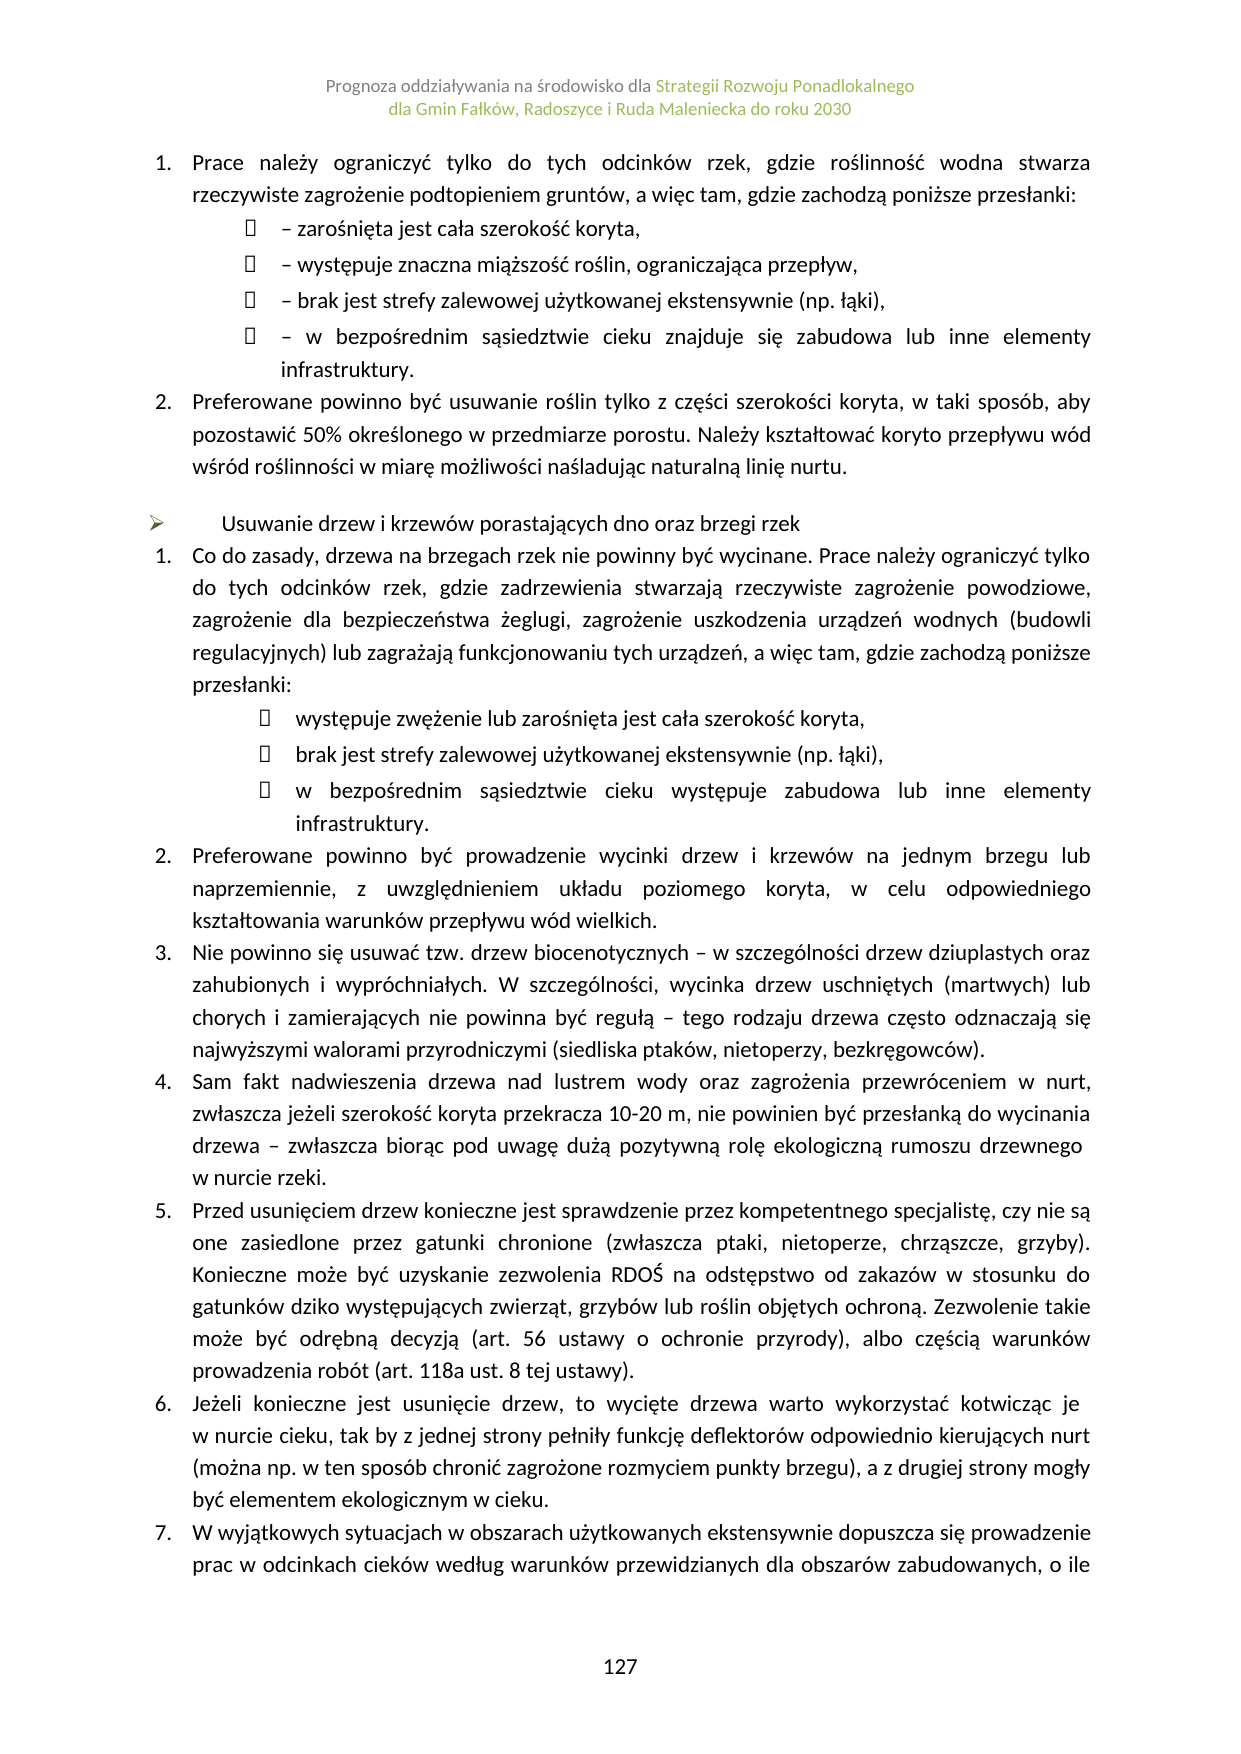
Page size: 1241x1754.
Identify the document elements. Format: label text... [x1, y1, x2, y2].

list Nie powinno się usuwać tzw. drzew biocenotycznych – w szczególności drzew dziuplastych oraz zahubionych i wypróchniałych. W szczególności, wycinka drzew uschniętych (martwych) lub chorych i zamierających nie powinna być regułą – tego rodzaju drzewa często odznaczają się najwyższymi walorami przyrodniczymi (siedliska ptaków, nietoperzy, bezkręgowców). [154, 938, 1092, 1063]
list występuje zwężenie lub zarośnięta jest cała szerokość koryta, [258, 702, 1092, 733]
list Sam fakt nadwieszenia drzewa nad lustrem wody oraz zagrożenia przewróceniem w nurt, zwłaszcza jeżeli szerokość koryta przekracza 10-20 m, nie powinien być przesłanką do wycinania drzewa – zwłaszcza biorąc pod uwagę dużą pozytywną rolę ekologiczną rumoszu drzewnego w nurcie rzeki. [154, 1067, 1092, 1192]
list Co do zasady, drzewa na brzegach rzek nie powinny być wycinane. Prace należy ograniczyć tylko do tych odcinków rzek, gdzie zadrzewienia stwarzają rzeczywiste zagrożenie powodziowe, zagrożenie dla bezpieczeństwa żeglugi, zagrożenie uszkodzenia urządzeń wodnych (budowli regulacyjnych) lub zagrażają funkcjonowaniu tych urządzeń, a więc tam, gdzie zachodzą poniższe przesłanki: [154, 541, 1092, 698]
list Jeżeli konieczne jest usunięcie drzew, to wycięte drzewa warto wykorzystać kotwicząc je w nurcie cieku, tak by z jednej strony pełniły funkcję deflektorów odpowiednio kierujących nurt (można np. w ten sposób chronić zagrożone rozmyciem punkty brzegu), a z drugiej strony mogły być elementem ekologicznym w cieku. [154, 1389, 1092, 1513]
list – w bezpośrednim sąsiedztwie cieku znajduje się zabudowa lub inne elementy infrastruktury. [243, 320, 1092, 383]
list – występuje znaczna miąższość roślin, ograniczająca przepływ, [243, 248, 1092, 279]
list Prace należy ograniczyć tylko do tych odcinków rzek, gdzie roślinność wodna stwarza rzeczywiste zagrożenie podtopieniem gruntów, a więc tam, gdzie zachodzą poniższe przesłanki: [154, 148, 1092, 208]
list Preferowane powinno być usuwanie roślin tylko z części szerokości koryta, w taki sposób, aby pozostawić 50% określonego w przedmiarze porostu. Należy kształtować koryto przepływu wód wśród roślinności w miarę możliwości naśladując naturalną linię nurtu. [155, 387, 1092, 480]
list w bezpośrednim sąsiedztwie cieku występuje zabudowa lub inne elementy infrastruktury. [258, 774, 1092, 837]
list – brak jest strefy zalewowej użytkowanej ekstensywnie (np. łąki), [243, 284, 1092, 315]
list Usuwanie drzew i krzewów porastających dno oraz brzegi rzek [148, 509, 1092, 537]
list – zarośnięta jest cała szerokość koryta, [243, 212, 1092, 243]
list Preferowane powinno być prowadzenie wycinki drzew i krzewów na jednym brzegu lub naprzemiennie, z uwzględnieniem układu poziomego koryta, w celu odpowiedniego kształtowania warunków przepływu wód wielkich. [154, 842, 1092, 934]
list Przed usunięciem drzew konieczne jest sprawdzenie przez kompetentnego specjalistę, czy nie są one zasiedlone przez gatunki chronione (zwłaszcza ptaki, nietoperze, chrząszcze, grzyby). Konieczne może być uzyskanie zezwolenia RDOŚ na odstępstwo od zakazów w stosunku do gatunków dziko występujących zwierząt, grzybów lub roślin objętych ochroną. Zezwolenie takie może być odrębną decyzją (art. 56 ustawy o ochronie przyrody), albo częścią warunków prowadzenia robót (art. 118a ust. 8 tej ustawy). [154, 1196, 1092, 1385]
list brak jest strefy zalewowej użytkowanej ekstensywnie (np. łąki), [258, 738, 1092, 769]
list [154, 1518, 1092, 1578]
